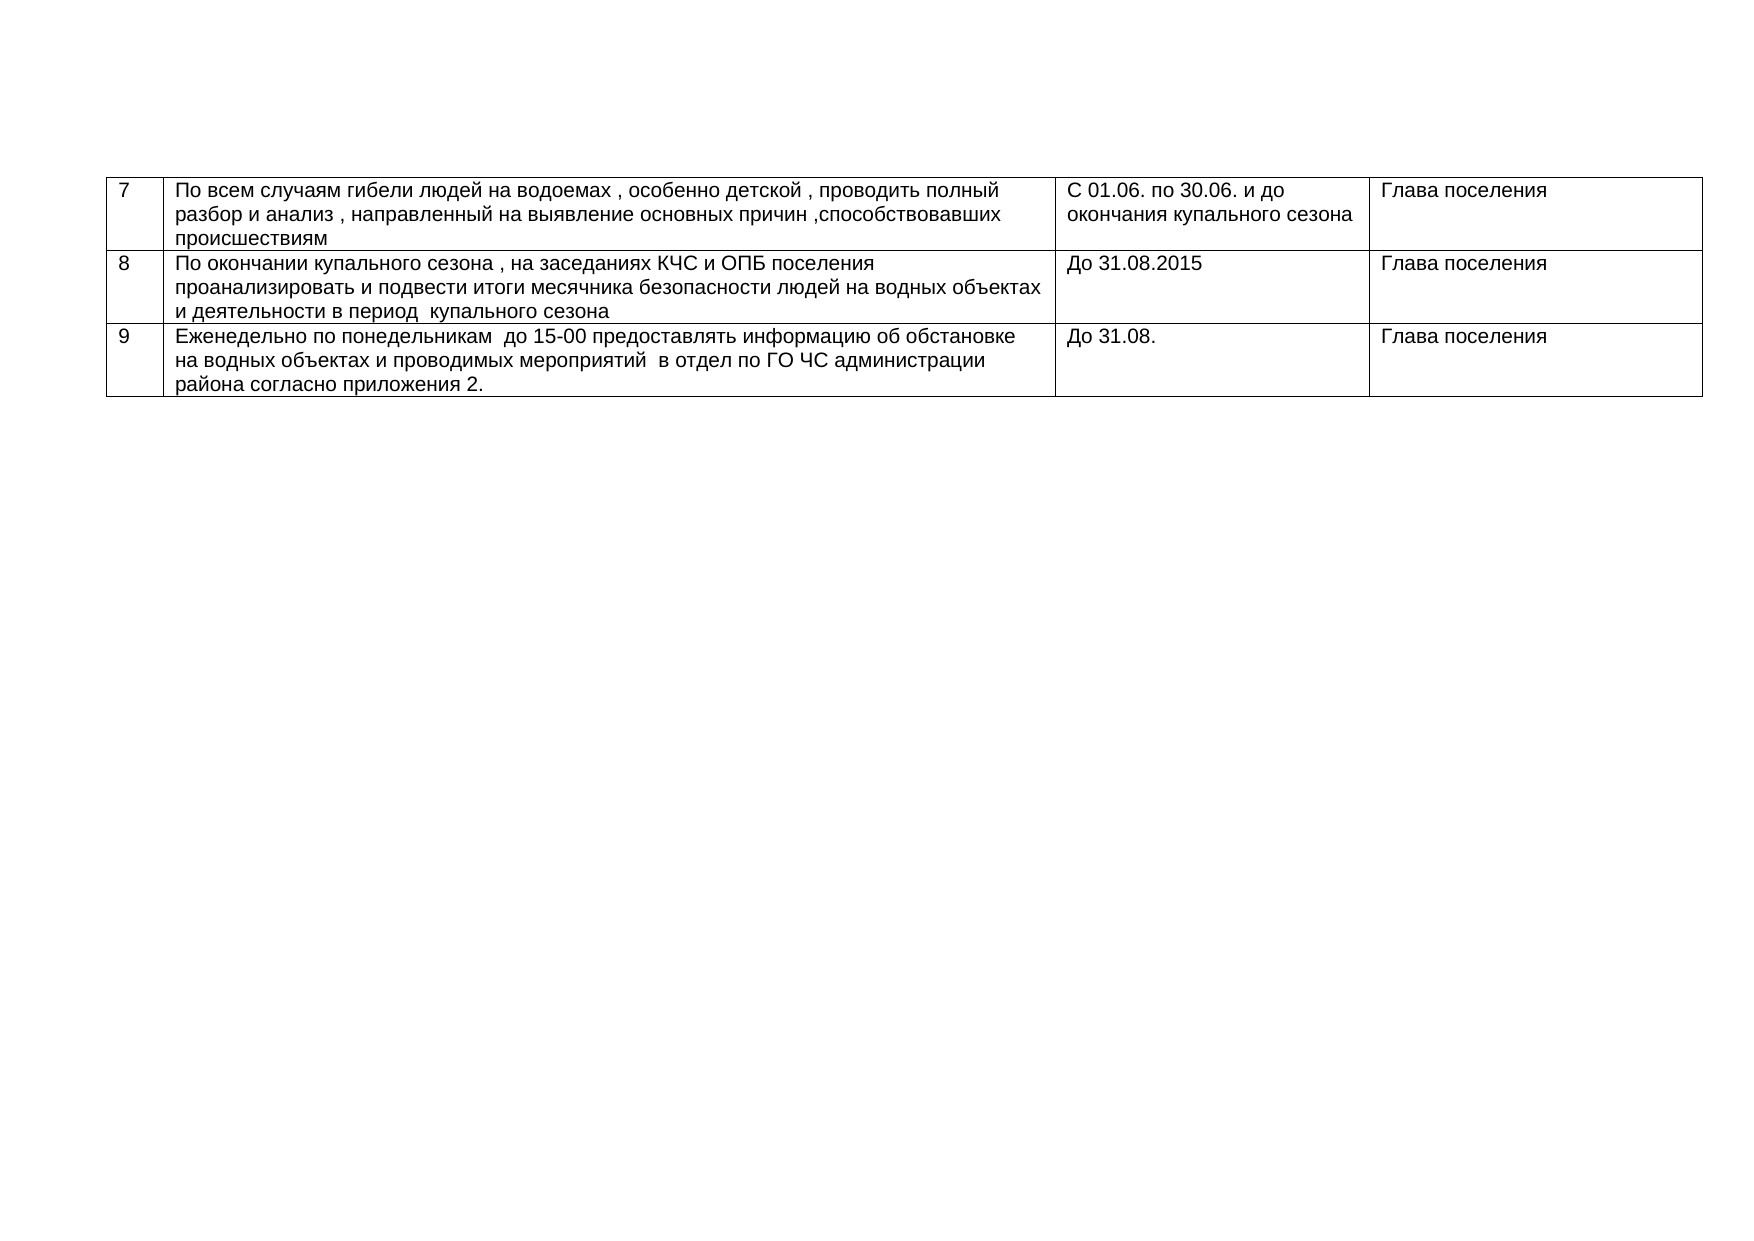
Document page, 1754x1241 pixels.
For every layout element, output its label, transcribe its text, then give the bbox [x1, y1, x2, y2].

table_cell Глава поселения [1370, 251, 1702, 323]
table_cell 9 [107, 324, 163, 396]
table_cell 8 [107, 251, 163, 323]
table_cell До 31.08. [1056, 324, 1369, 396]
table_cell По всем случаям гибели людей на водоемах , особенно детской , проводить полный разбор и анализ , направленный на выявление основных причин ,способствовавших происшествиям [164, 178, 1055, 250]
table_cell По окончании купального сезона , на заседаниях КЧС и ОПБ поселения проанализировать и подвести итоги месячника безопасности людей на водных объектах и деятельности в период купального сезона [164, 251, 1055, 323]
table_cell Глава поселения [1370, 324, 1702, 396]
table_cell До 31.08.2015 [1056, 251, 1369, 323]
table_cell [1056, 178, 1369, 250]
table_cell Еженедельно по понедельникам до 15-00 предоставлять информацию об обстановке на водных объектах и проводимых мероприятий в отдел по ГО ЧС администрации района согласно приложения 2. [164, 324, 1055, 396]
table_cell Глава поселения [1370, 178, 1702, 250]
table_cell 7 [107, 178, 163, 250]
